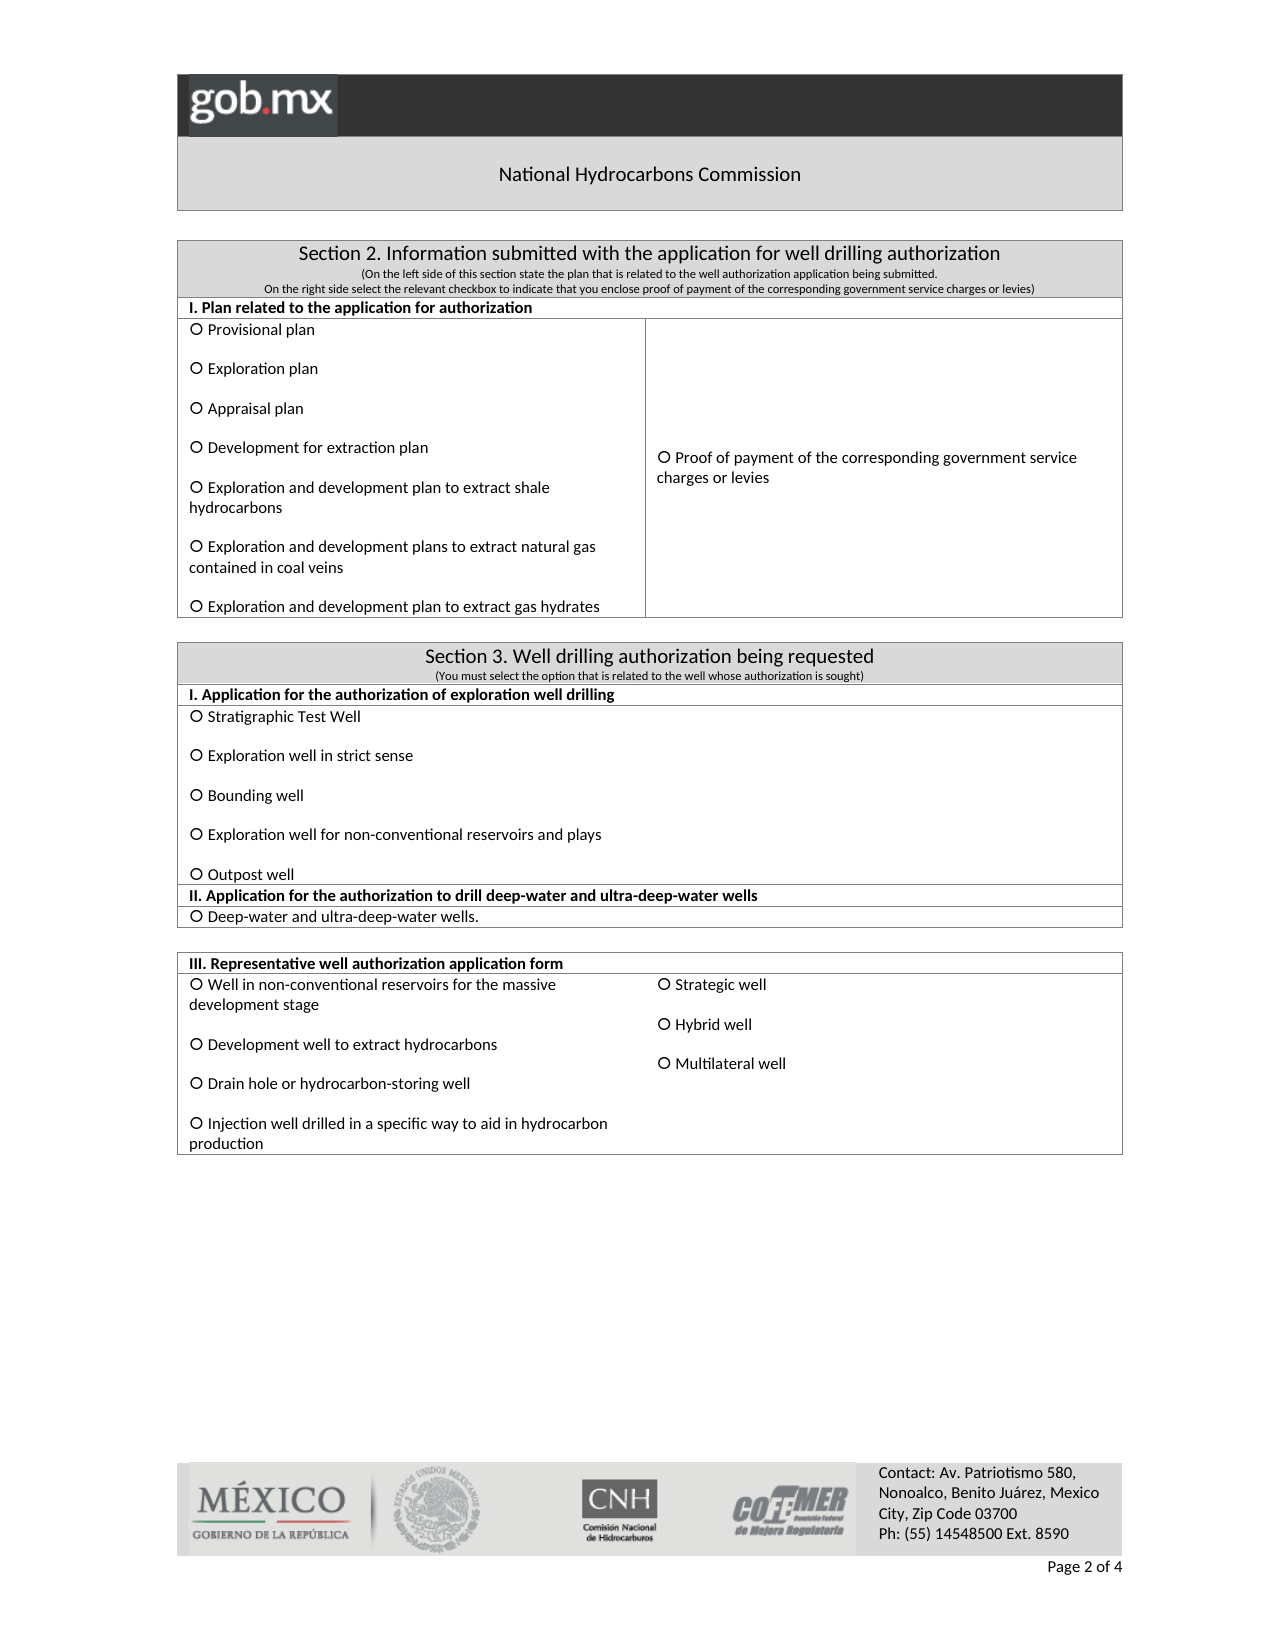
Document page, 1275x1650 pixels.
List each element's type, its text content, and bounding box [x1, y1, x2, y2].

table_header Section 2. Information submitted with the application for well drilling authorization (On the left side of this section state the plan that is related to the well authorization application being submitted. On the right side select the relevant checkbox to indicate that you enclose proof of payment of the corresponding government service charges or levies) [178, 241, 1122, 297]
table_header Section 3. Well drilling authorization being requested (You must select the option that is related to the well whose authorization is sought) [178, 643, 1122, 683]
table_cell Deep-water and ultra-deep-water wells. [178, 907, 1122, 927]
table_cell I. Application for the authorization of exploration well drilling [178, 685, 1122, 705]
table_cell Strategic well Hybrid well Multilateral well [645, 974, 1122, 1154]
table_cell I. Plan related to the application for authorization [178, 298, 1122, 318]
table_cell Well in non-conventional reservoirs for the massive development stage Development well to extract hydrocarbons Drain hole or hydrocarbon-storing well Injection well drilled in a specific way to aid in hydrocarbon production [178, 974, 645, 1154]
table_cell Stratigraphic Test Well Exploration well in strict sense Bounding well Exploration well for non-conventional reservoirs and plays Outpost well [178, 706, 1122, 884]
table_header III. Representative well authorization application form [178, 953, 1122, 973]
table_cell Proof of payment of the corresponding government service charges or levies [646, 319, 1122, 617]
table_cell Provisional plan Exploration plan Appraisal plan Development for extraction plan Exploration and development plan to extract shale hydrocarbons Exploration and development plans to extract natural gas contained in coal veins Exploration and development plan to extract gas hydrates [178, 319, 645, 617]
table_cell II. Application for the authorization to drill deep-water and ultra-deep-water wells [178, 885, 1122, 906]
